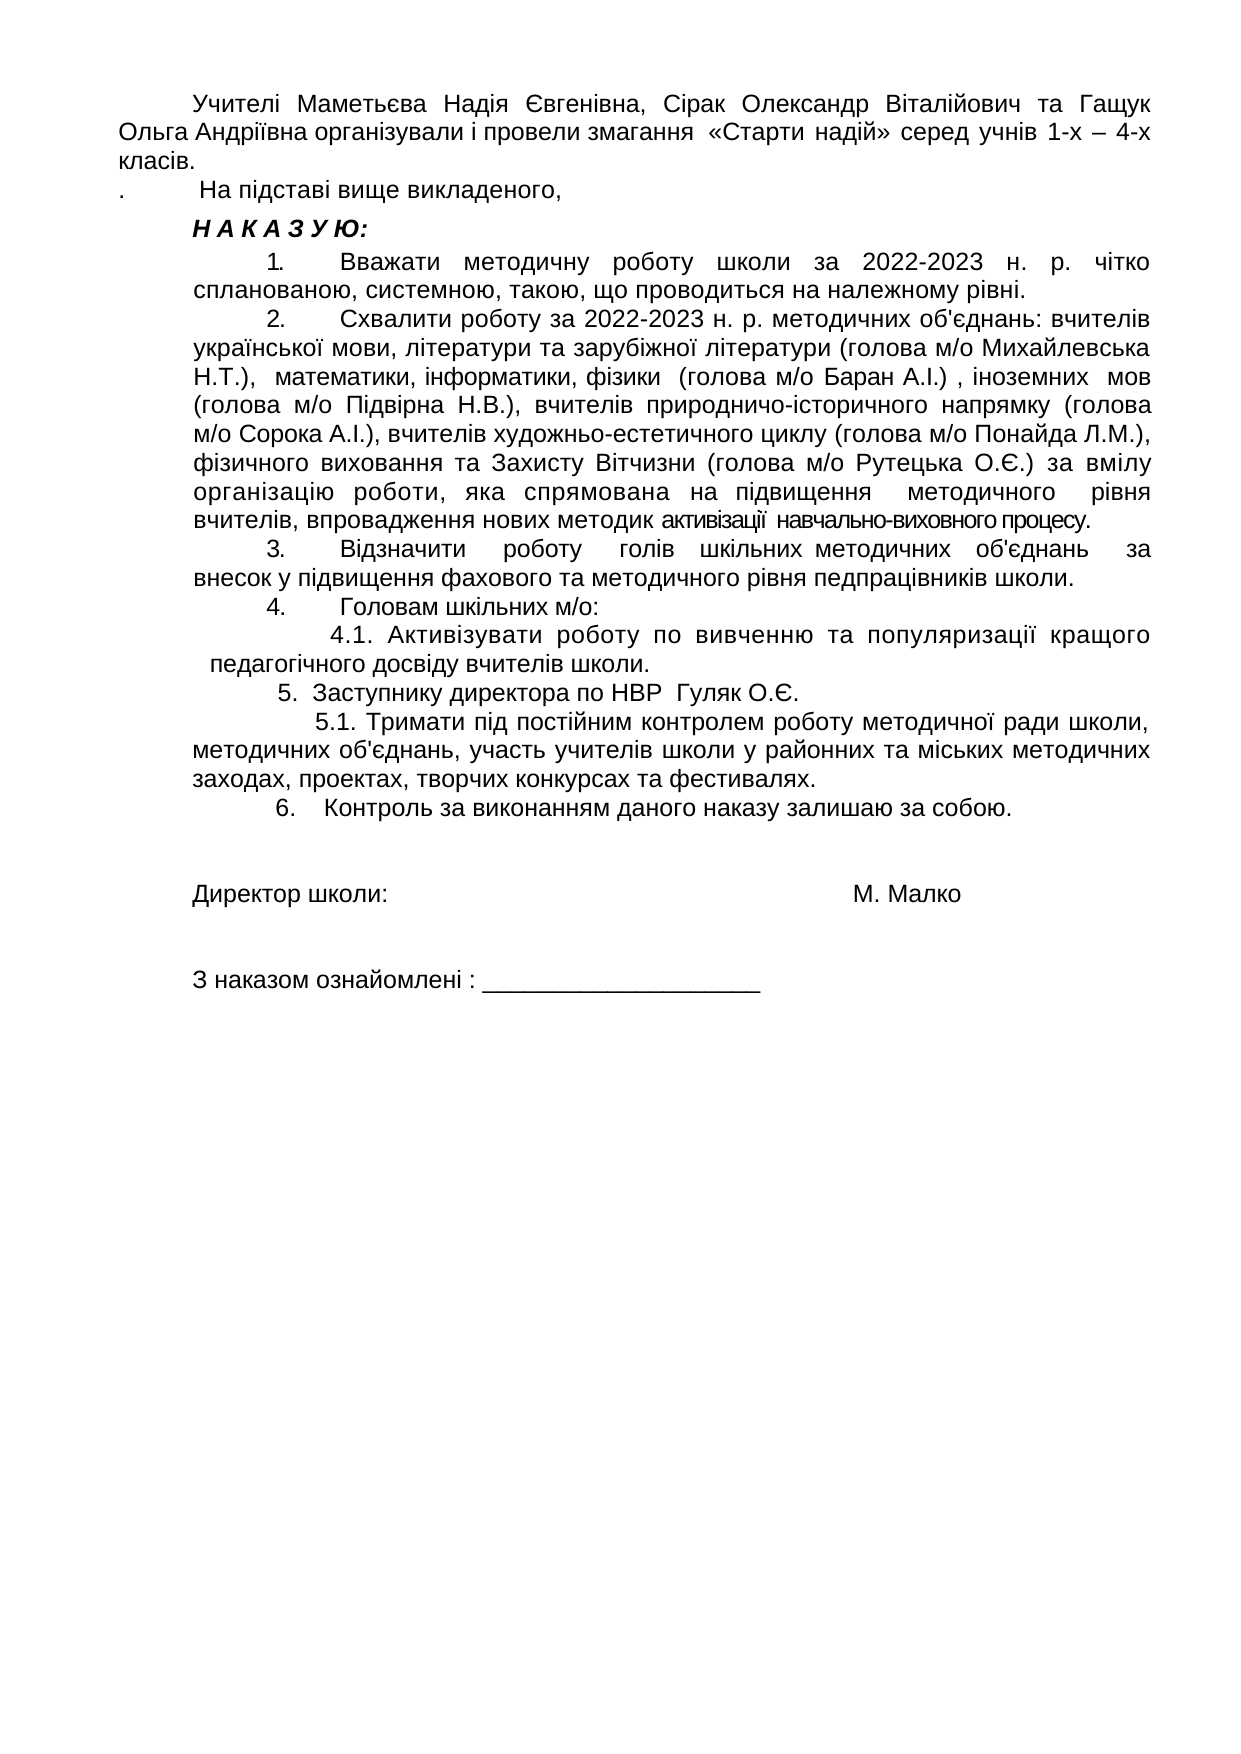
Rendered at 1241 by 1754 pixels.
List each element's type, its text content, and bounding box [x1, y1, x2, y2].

list Вважати методичну роботу школи за 2022-2023 н. р. чітко спланованою, системною, такою, що проводиться на належному рівні. [193, 247, 1152, 304]
text Директор школи: М. Малко [192, 879, 1152, 908]
text 6. Контроль за виконанням даного наказу залишаю за собою. [192, 793, 1152, 822]
list Відзначити роботу голів шкільних методичних об'єднань за внесок у підвищення фахового та методичного рівня педпрацівників школи. [193, 534, 1152, 592]
text Учителі Маметьєва Надія Євгенівна, Сірак Олександр Віталійович та Гащук Ольга Андріївна організували і провели змагання «Старти надій» серед учнів 1-х – 4-х класів. [118, 88, 1152, 175]
list Головам шкільних м/о: [266, 592, 1152, 620]
text 5. Заступнику директора по НВР Гуляк О.Є. [118, 678, 1152, 707]
text . На підставі вище викладеного, [118, 175, 1152, 203]
text Н А К А З У Ю: [192, 203, 1152, 247]
text З наказом ознайомлені : ____________________ [192, 965, 1152, 994]
text 4.1. Активізувати роботу по вивченню та популяризації кращого педагогічного досвіду вчителів школи. [209, 620, 1152, 678]
text 5.1. Тримати під постійним контролем роботу методичної ради школи, методичних об'єднань, участь учителів школи у районних та міських методичних заходах, проектах, творчих конкурсах та фестивалях. [192, 707, 1152, 793]
list Схвалити роботу за 2022-2023 н. р. методичних об'єднань: вчителів української мови, літератури та зарубіжної літератури (голова м/о Михайлевська Н.Т.), математики, інформатики, фізики (голова м/о Баран А.І.) , іноземних мов (голова м/о Підвірна Н.В.), вчителів природничо-історичного напрямку (голова м/о Сорока А.І.), вчителів художньо-естетичного циклу (голова м/о Понайда Л.М.), фізичного виховання та Захисту Вітчизни (голова м/о Рутецька О.Є.) за вмілу організацію роботи, яка спрямована на підвищення методичного рівня вчителів, впровадження нових методик активізації навчально-виховного процесу. [193, 304, 1152, 534]
